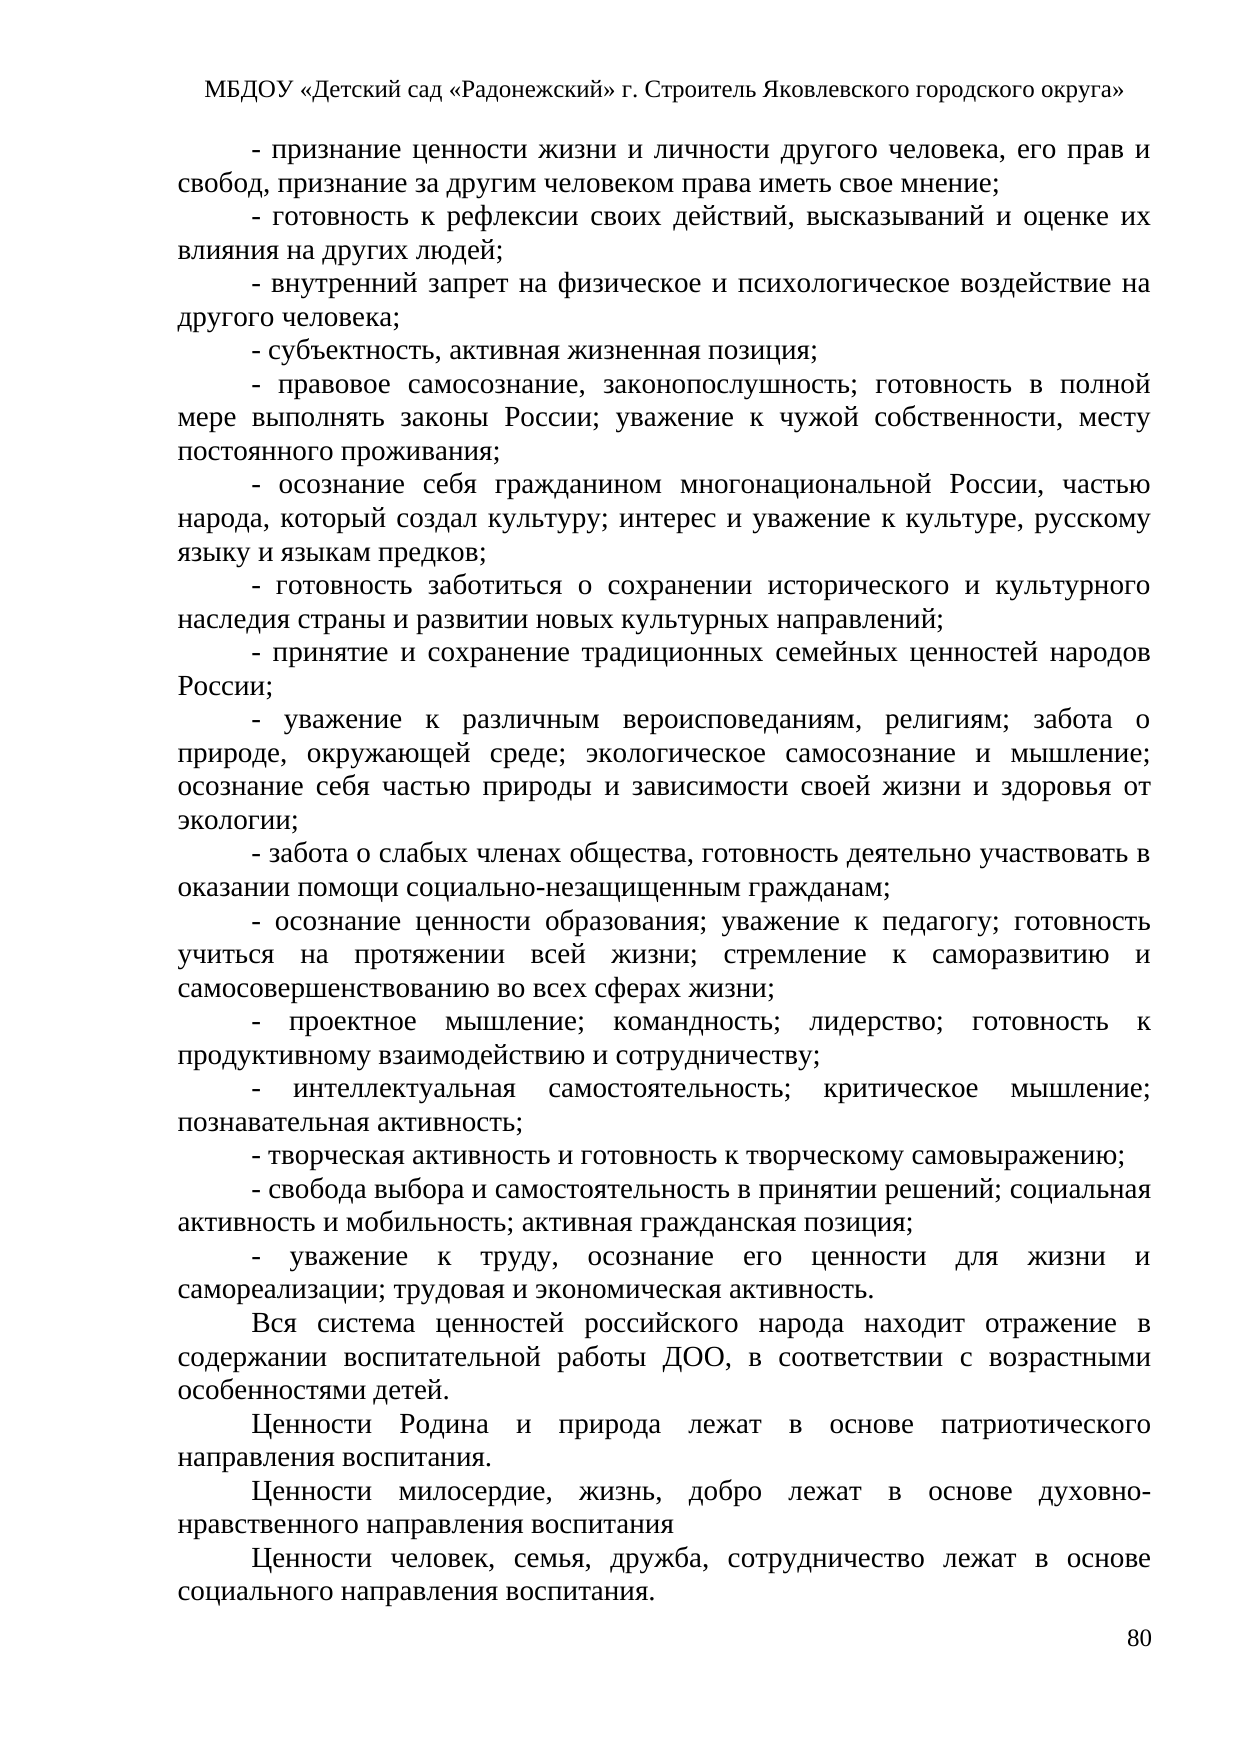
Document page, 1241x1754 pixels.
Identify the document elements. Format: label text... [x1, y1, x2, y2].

text - готовность к рефлексии своих действий, высказываний и оценке их влияния на других людей; [177, 198, 1152, 265]
text Ценности Родина и природа лежат в основе патриотического направления воспитания. [177, 1406, 1152, 1473]
text - свобода выбора и самостоятельность в принятии решений; социальная активность и мобильность; активная гражданская позиция; [177, 1171, 1152, 1238]
text - осознание ценности образования; уважение к педагогу; готовность учиться на протяжении всей жизни; стремление к саморазвитию и самосовершенствованию во всех сферах жизни; [177, 903, 1152, 1003]
text - осознание себя гражданином многонациональной России, частью народа, который создал культуру; интерес и уважение к культуре, русскому языку и языкам предков; [177, 467, 1152, 567]
text - проектное мышление; командность; лидерство; готовность к продуктивному взаимодействию и сотрудничеству; [177, 1003, 1152, 1070]
text Ценности милосердие, жизнь, добро лежат в основе духовно-нравственного направления воспитания [177, 1473, 1152, 1540]
text - интеллектуальная самостоятельность; критическое мышление; познавательная активность; [177, 1070, 1152, 1137]
text - признание ценности жизни и личности другого человека, его прав и свобод, признание за другим человеком права иметь свое мнение; [177, 131, 1152, 198]
text - субъектность, активная жизненная позиция; [177, 332, 1152, 366]
text - уважение к труду, осознание его ценности для жизни и самореализации; трудовая и экономическая активность. [177, 1238, 1152, 1305]
text - правовое самосознание, законопослушность; готовность в полной мере выполнять законы России; уважение к чужой собственности, месту постоянного проживания; [177, 366, 1152, 467]
text Вся система ценностей российского народа находит отражение в содержании воспитательной работы ДОО, в соответствии с возрастными особенностями детей. [177, 1305, 1152, 1406]
text - принятие и сохранение традиционных семейных ценностей народов России; [177, 634, 1152, 701]
text - уважение к различным вероисповеданиям, религиям; забота о природе, окружающей среде; экологическое самосознание и мышление; осознание себя частью природы и зависимости своей жизни и здоровья от экологии; [177, 701, 1152, 836]
text - внутренний запрет на физическое и психологическое воздействие на другого человека; [177, 265, 1152, 332]
text Ценности человек, семья, дружба, сотрудничество лежат в основе социального направления воспитания. [177, 1540, 1152, 1607]
text - забота о слабых членах общества, готовность деятельно участвовать в оказании помощи социально-незащищенным гражданам; [177, 836, 1152, 903]
text - творческая активность и готовность к творческому самовыражению; [177, 1137, 1152, 1171]
text - готовность заботиться о сохранении исторического и культурного наследия страны и развитии новых культурных направлений; [177, 567, 1152, 634]
